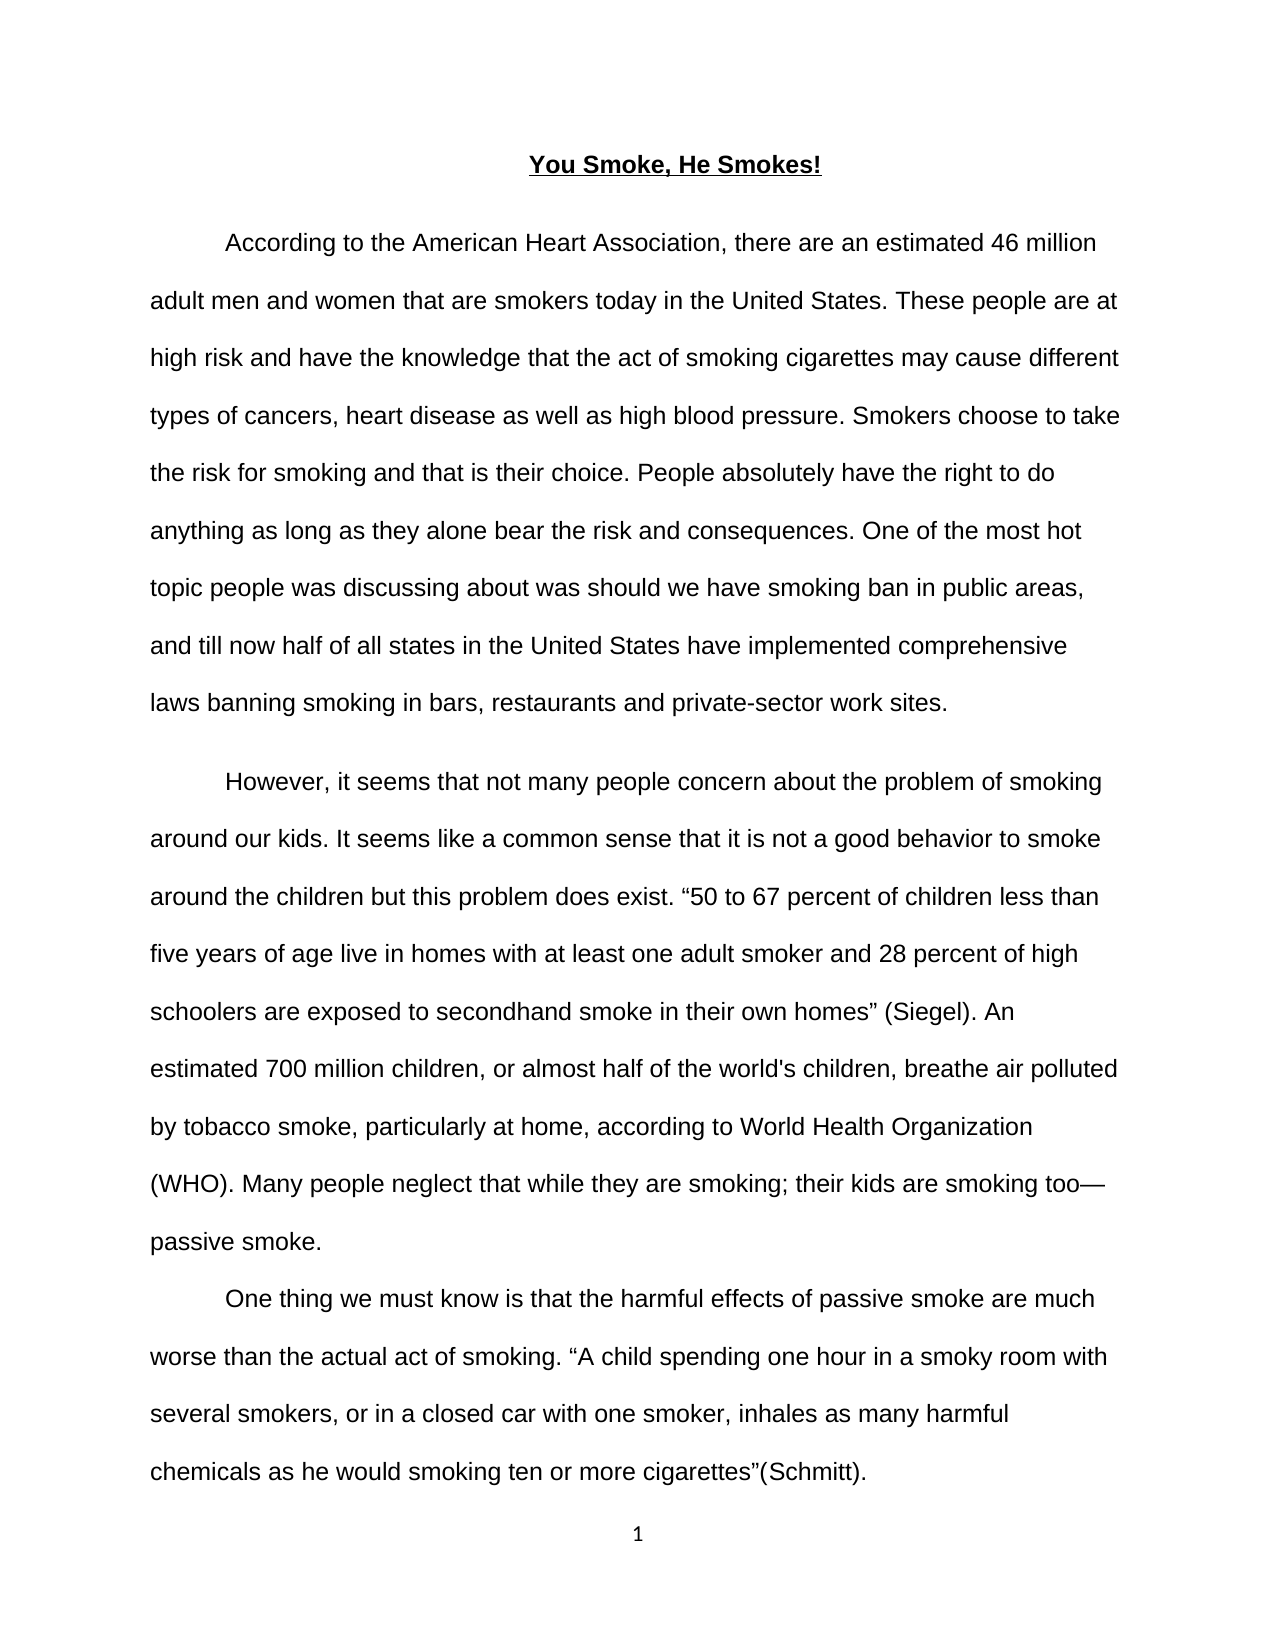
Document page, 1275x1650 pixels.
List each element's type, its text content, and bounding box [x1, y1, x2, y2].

text According to the American Heart Association, there are an estimated 46 million adult men and women that are smokers today in the United States. These people are at high risk and have the knowledge that the act of smoking cigarettes may cause different types of cancers, heart disease as well as high blood pressure. Smokers choose to take the risk for smoking and that is their choice. People absolutely have the right to do anything as long as they alone bear the risk and consequences. One of the most hot topic people was discussing about was should we have smoking ban in public areas, and till now half of all states in the United States have implemented comprehensive laws banning smoking in bars, restaurants and private-sector work sites. [150, 228, 1125, 717]
text One thing we must know is that the harmful effects of passive smoke are much worse than the actual act of smoking. “A child spending one hour in a smoky room with several smokers, or in a closed car with one smoker, inhales as many harmful chemicals as he would smoking ten or more cigarettes”(Schmitt). [150, 1284, 1125, 1485]
text You Smoke, He Smokes! [150, 150, 1125, 179]
text However, it seems that not many people concern about the problem of smoking around our kids. It seems like a common sense that it is not a good behavior to smoke around the children but this problem does exist. “50 to 67 percent of children less than five years of age live in homes with at least one adult smoker and 28 percent of high schoolers are exposed to secondhand smoke in their own homes” (Siegel). An estimated 700 million children, or almost half of the world's children, breathe air polluted by tobacco smoke, particularly at home, according to World Health Organization (WHO). Many people neglect that while they are smoking; their kids are smoking too—passive smoke. [150, 767, 1125, 1255]
